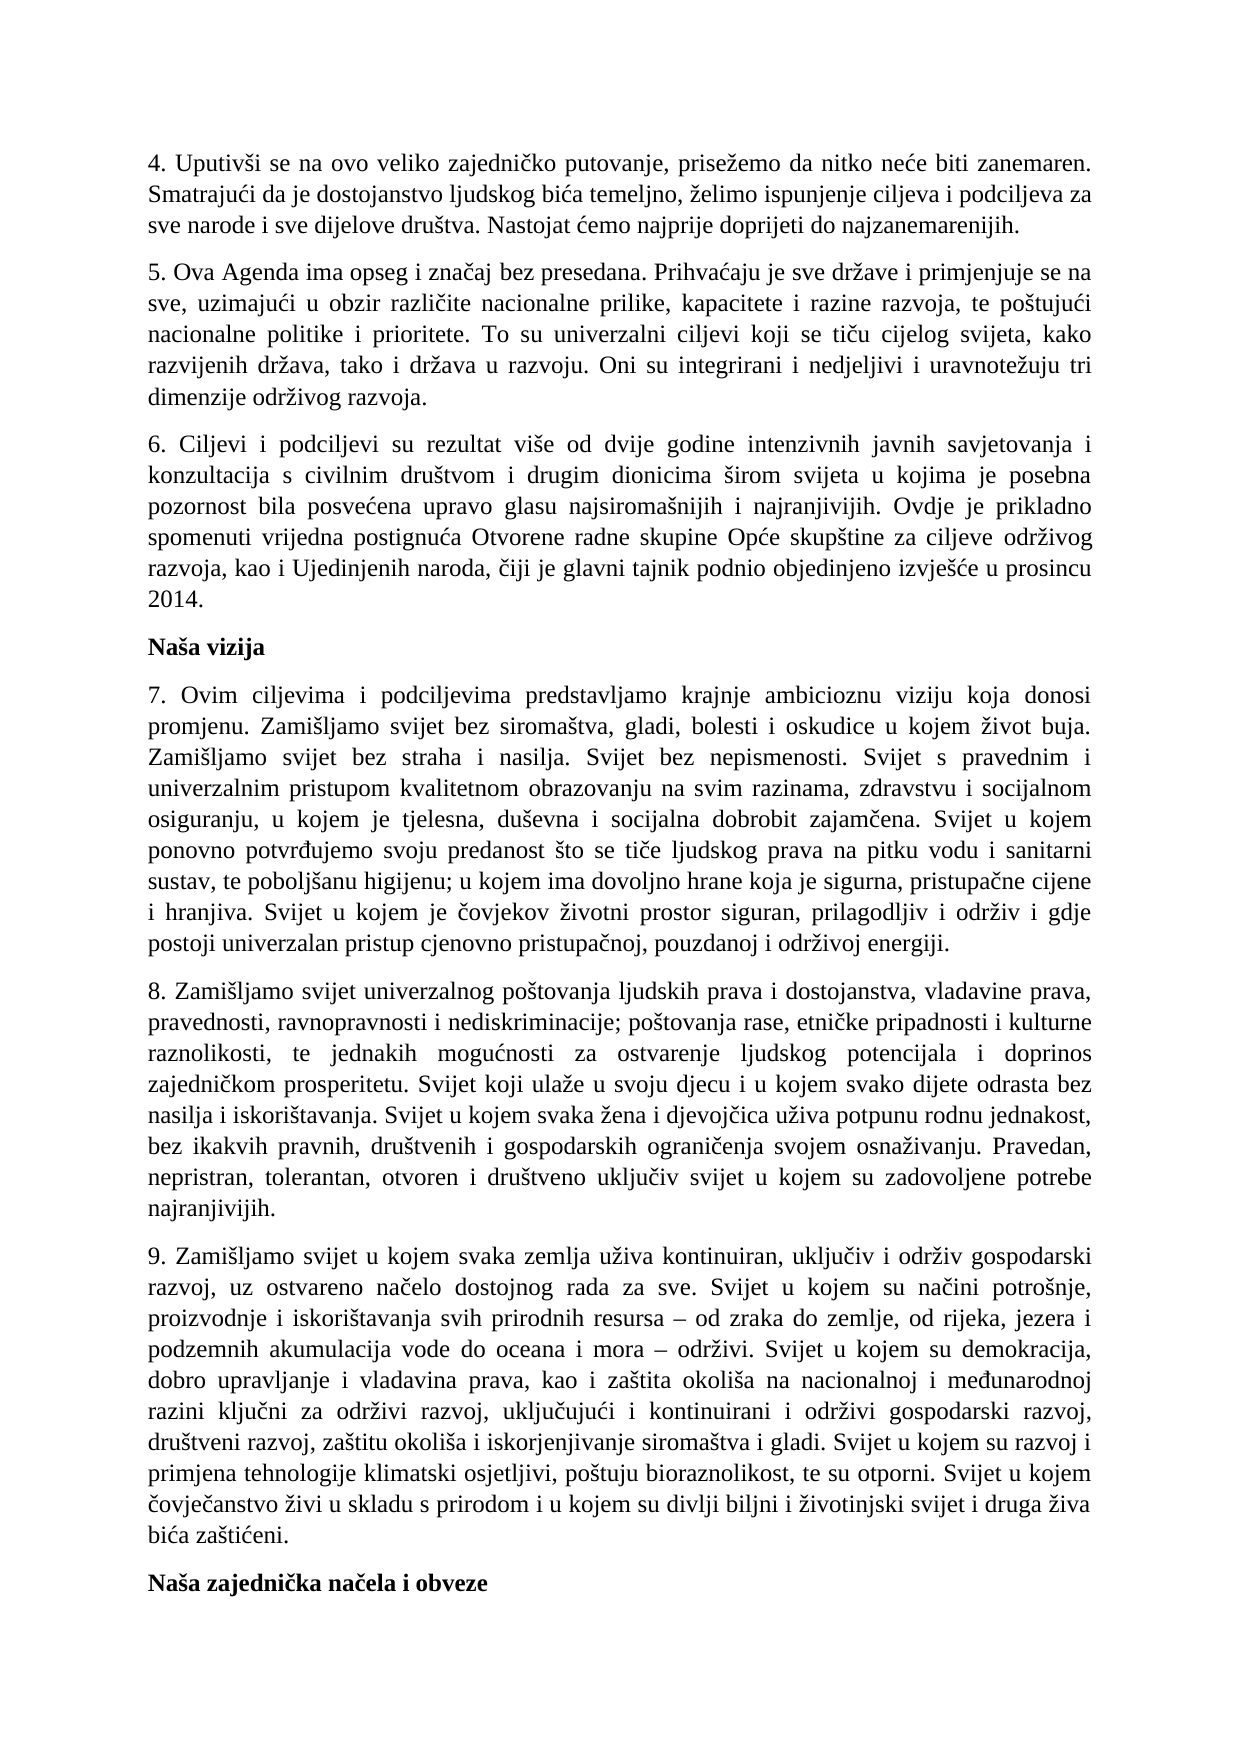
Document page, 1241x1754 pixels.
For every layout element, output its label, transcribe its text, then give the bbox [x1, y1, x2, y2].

text Naša vizija [148, 632, 1093, 661]
text 9. Zamišljamo svijet u kojem svaka zemlja uživa kontinuiran, uključiv i održiv gospodarski razvoj, uz ostvareno načelo dostojnog rada za sve. Svijet u kojem su načini potrošnje, proizvodnje i iskorištavanja svih prirodnih resursa – od zraka do zemlje, od rijeka, jezera i podzemnih akumulacija vode do oceana i mora – održivi. Svijet u kojem su demokracija, dobro upravljanje i vladavina prava, kao i zaštita okoliša na nacionalnoj i međunarodnoj razini ključni za održivi razvoj, uključujući i kontinuirani i održivi gospodarski razvoj, društveni razvoj, zaštitu okoliša i iskorjenjivanje siromaštva i gladi. Svijet u kojem su razvoj i primjena tehnologije klimatski osjetljivi, poštuju bioraznolikost, te su otporni. Svijet u kojem čovječanstvo živi u skladu s prirodom i u kojem su divlji biljni i životinjski svijet i druga živa bića zaštićeni. [148, 1241, 1093, 1549]
text 7. Ovim ciljevima i podciljevima predstavljamo krajnje ambicioznu viziju koja donosi promjenu. Zamišljamo svijet bez siromaštva, gladi, bolesti i oskudice u kojem život buja. Zamišljamo svijet bez straha i nasilja. Svijet bez nepismenosti. Svijet s pravednim i univerzalnim pristupom kvalitetnom obrazovanju na svim razinama, zdravstvu i socijalnom osiguranju, u kojem je tjelesna, duševna i socijalna dobrobit zajamčena. Svijet u kojem ponovno potvrđujemo svoju predanost što se tiče ljudskog prava na pitku vodu i sanitarni sustav, te poboljšanu higijenu; u kojem ima dovoljno hrane koja je sigurna, pristupačne cijene i hranjiva. Svijet u kojem je čovjekov životni prostor siguran, prilagodljiv i održiv i gdje postoji univerzalan pristup cjenovno pristupačnoj, pouzdanoj i održivoj energiji. [148, 680, 1093, 957]
text 8. Zamišljamo svijet univerzalnog poštovanja ljudskih prava i dostojanstva, vladavine prava, pravednosti, ravnopravnosti i nediskriminacije; poštovanja rase, etničke pripadnosti i kulturne raznolikosti, te jednakih mogućnosti za ostvarenje ljudskog potencijala i doprinos zajedničkom prosperitetu. Svijet koji ulaže u svoju djecu i u kojem svako dijete odrasta bez nasilja i iskorištavanja. Svijet u kojem svaka žena i djevojčica uživa potpunu rodnu jednakost, bez ikakvih pravnih, društvenih i gospodarskih ograničenja svojem osnaživanju. Pravedan, nepristran, tolerantan, otvoren i društveno uključiv svijet u kojem su zadovoljene potrebe najranjivijih. [148, 976, 1093, 1222]
text 6. Ciljevi i podciljevi su rezultat više od dvije godine intenzivnih javnih savjetovanja i konzultacija s civilnim društvom i drugim dionicima širom svijeta u kojima je posebna pozornost bila posvećena upravo glasu najsiromašnijih i najranjivijih. Ovdje je prikladno spomenuti vrijedna postignuća Otvorene radne skupine Opće skupštine za ciljeve održivog razvoja, kao i Ujedinjenih naroda, čiji je glavni tajnik podnio objedinjeno izvješće u prosincu 2014. [148, 429, 1093, 613]
text 4. Uputivši se na ovo veliko zajedničko putovanje, prisežemo da nitko neće biti zanemaren. Smatrajući da je dostojanstvo ljudskog bića temeljno, želimo ispunjenje ciljeva i podciljeva za sve narode i sve dijelove društva. Nastojat ćemo najprije doprijeti do najzanemarenijih. [148, 148, 1093, 238]
text Naša zajednička načela i obveze [148, 1568, 1093, 1597]
text 5. Ova Agenda ima opseg i značaj bez presedana. Prihvaćaju je sve države i primjenjuje se na sve, uzimajući u obzir različite nacionalne prilike, kapacitete i razine razvoja, te poštujući nacionalne politike i prioritete. To su univerzalni ciljevi koji se tiču cijelog svijeta, kako razvijenih država, tako i država u razvoju. Oni su integrirani i nedjeljivi i uravnotežuju tri dimenzije održivog razvoja. [148, 257, 1093, 410]
